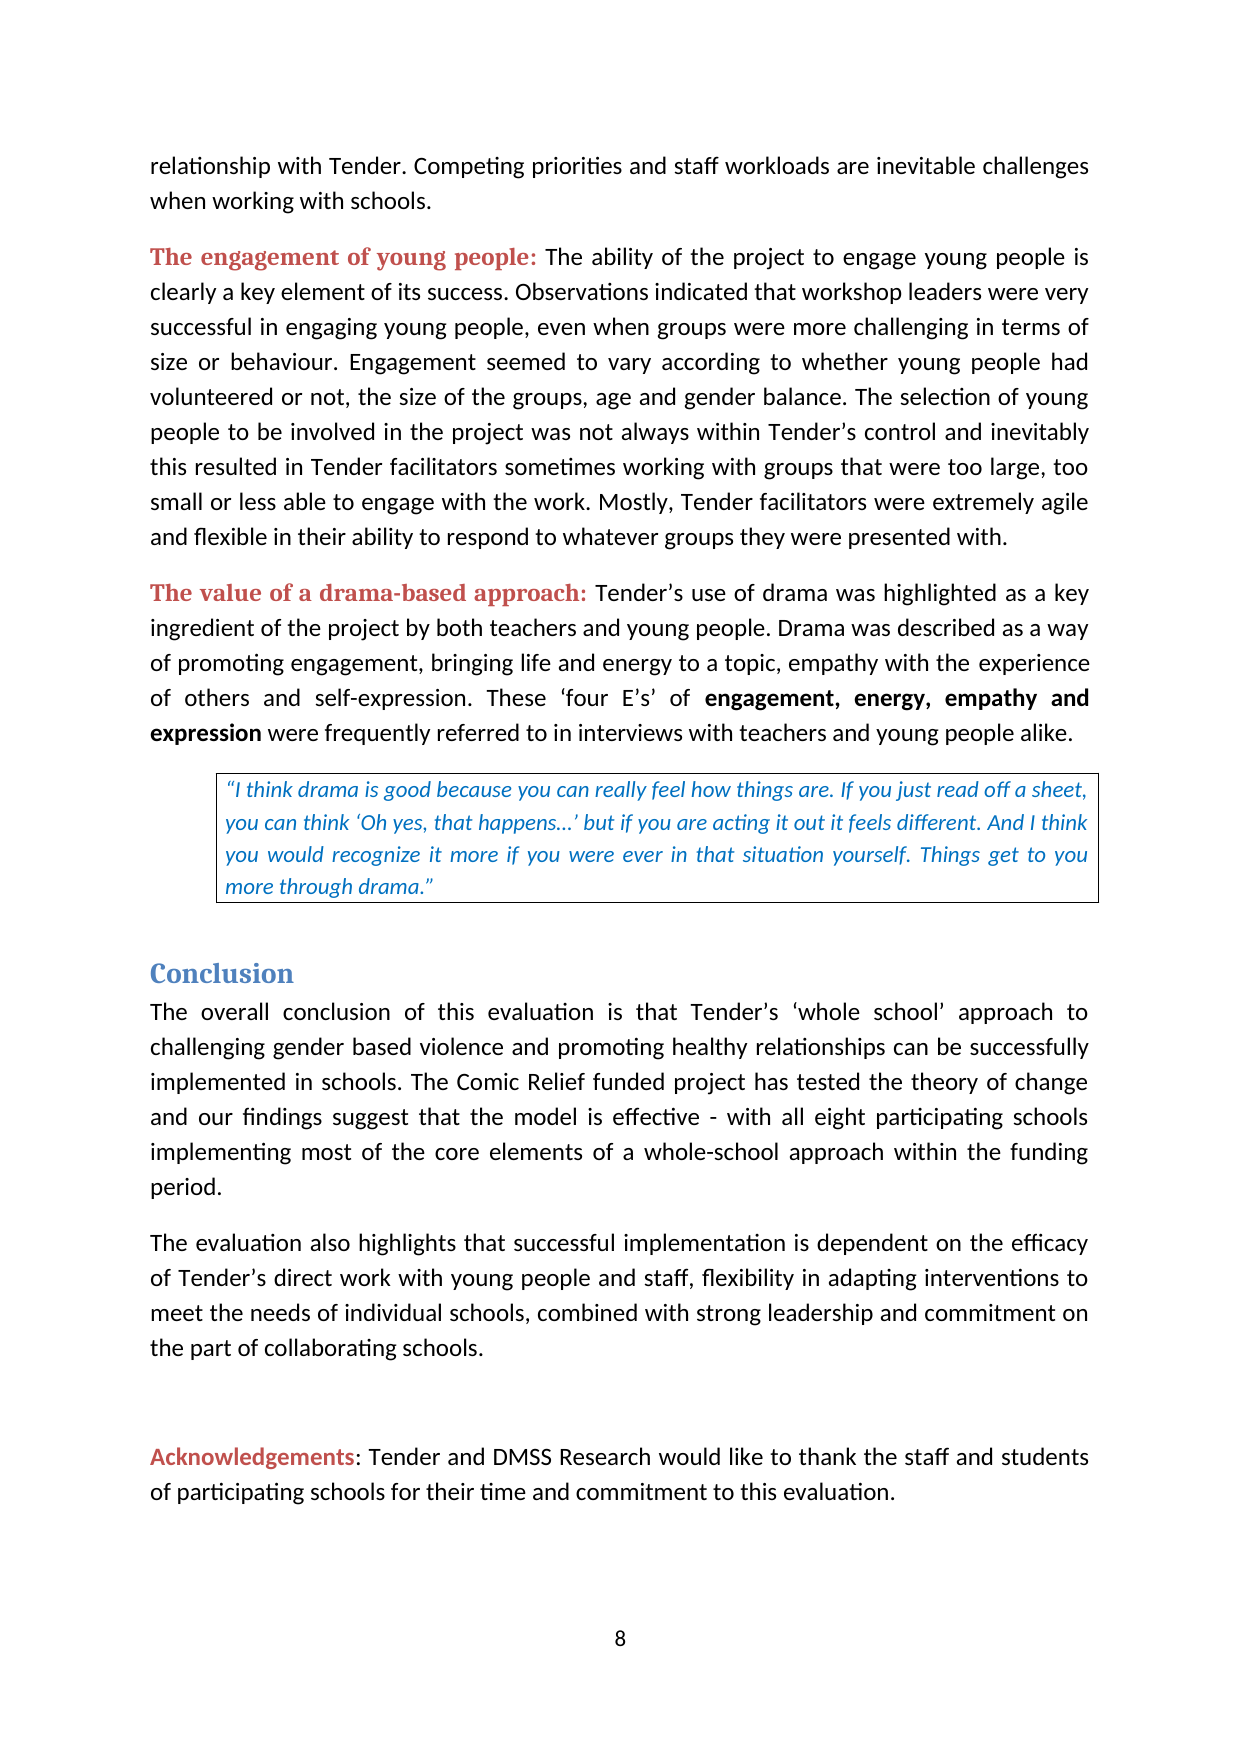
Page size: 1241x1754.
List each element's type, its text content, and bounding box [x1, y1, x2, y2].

text The value of a drama-based approach: Tender’s use of drama was highlighted as a key ingredient of the project by both teachers and young people. Drama was described as a way of promoting engagement, bringing life and energy to a topic, empathy with the experience of others and self-expression. These ‘four E’s’ of engagement, energy, empathy and expression were frequently referred to in interviews with teachers and young people alike. [150, 577, 1090, 747]
text The engagement of young people: The ability of the project to engage young people is clearly a key element of its success. Observations indicated that workshop leaders were very successful in engaging young people, even when groups were more challenging in terms of size or behaviour. Engagement seemed to vary according to whether young people had volunteered or not, the size of the groups, age and gender balance. The selection of young people to be involved in the project was not always within Tender’s control and inevitably this resulted in Tender facilitators sometimes working with groups that were too large, too small or less able to engage with the work. Mostly, Tender facilitators were extremely agile and flexible in their ability to respond to whatever groups they were presented with. [150, 241, 1090, 551]
text Acknowledgements: Tender and DMSS Research would like to thank the staff and students of participating schools for their time and commitment to this evaluation. [150, 1441, 1090, 1506]
text “I think drama is good because you can really feel how things are. If you just read off a sheet, you can think ‘Oh yes, that happens…’ but if you are acting it out it feels different. And I think you would recognize it more if you were ever in that situation yourself. Things get to you more through drama.” [217, 774, 1098, 902]
subtitle Conclusion [150, 957, 1090, 991]
text The evaluation also highlights that successful implementation is dependent on the efficacy of Tender’s direct work with young people and staff, flexibility in adapting interventions to meet the needs of individual schools, combined with strong leadership and commitment on the part of collaborating schools. [150, 1227, 1090, 1362]
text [150, 150, 1090, 216]
text The overall conclusion of this evaluation is that Tender’s ‘whole school’ approach to challenging gender based violence and promoting healthy relationships can be successfully implemented in schools. The Comic Relief funded project has tested the theory of change and our findings suggest that the model is effective - with all eight participating schools implementing most of the core elements of a whole-school approach within the funding period. [150, 996, 1090, 1202]
